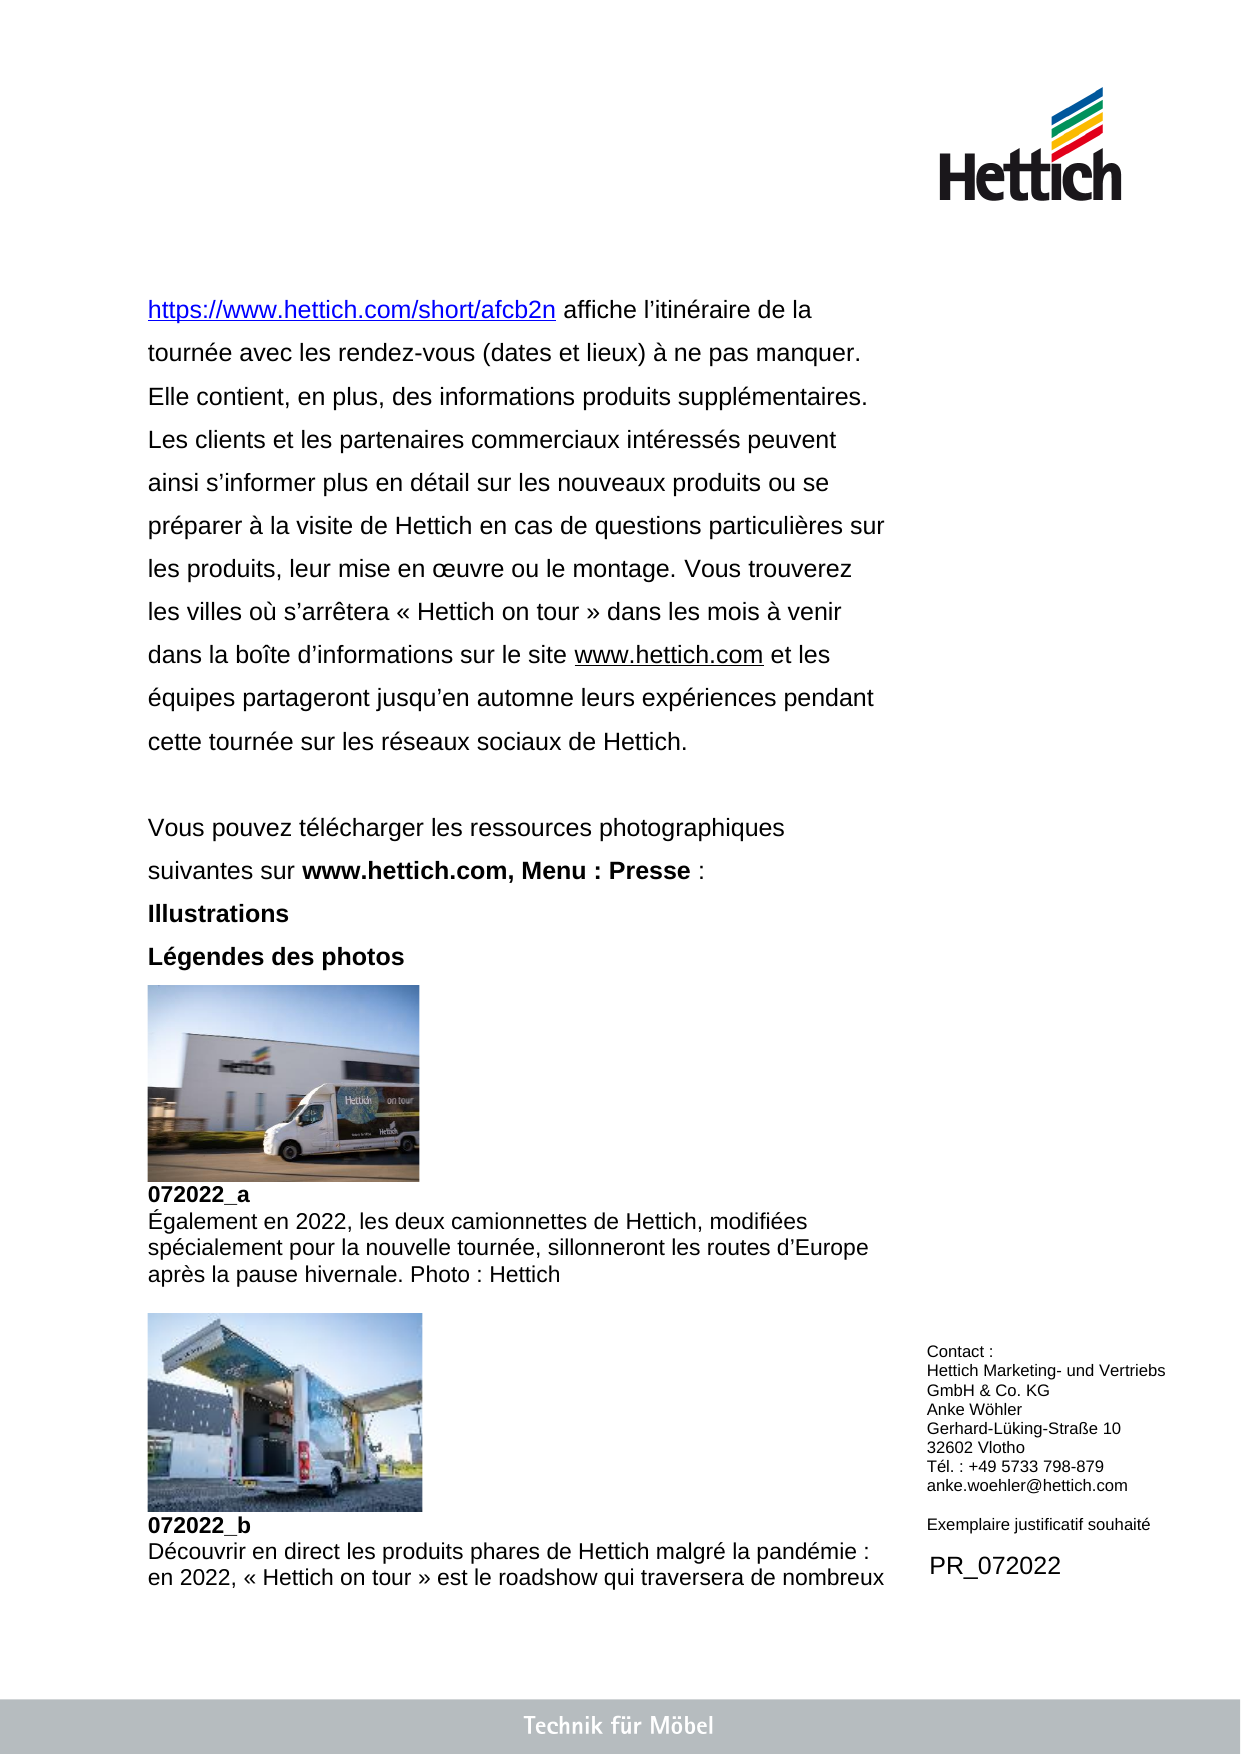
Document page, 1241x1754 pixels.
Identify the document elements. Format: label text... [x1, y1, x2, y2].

text Illustrations [148, 899, 886, 928]
picture [0, 6, 1241, 263]
text 072022_a Également en 2022, les deux camionnettes de Hettich, modifiées spécialement pour la nouvelle tournée, sillonneront les routes d’Europe après la pause hivernale. Photo : Hettich [148, 1181, 886, 1287]
picture [147, 985, 420, 1182]
text Légendes des photos [148, 942, 886, 971]
picture [0, 1636, 1241, 1754]
text 072022_b [148, 1512, 886, 1538]
text Vous pouvez télécharger les ressources photographiques suivantes sur www.hettich.com, Menu : Presse : [148, 813, 886, 885]
picture [147, 1313, 423, 1512]
